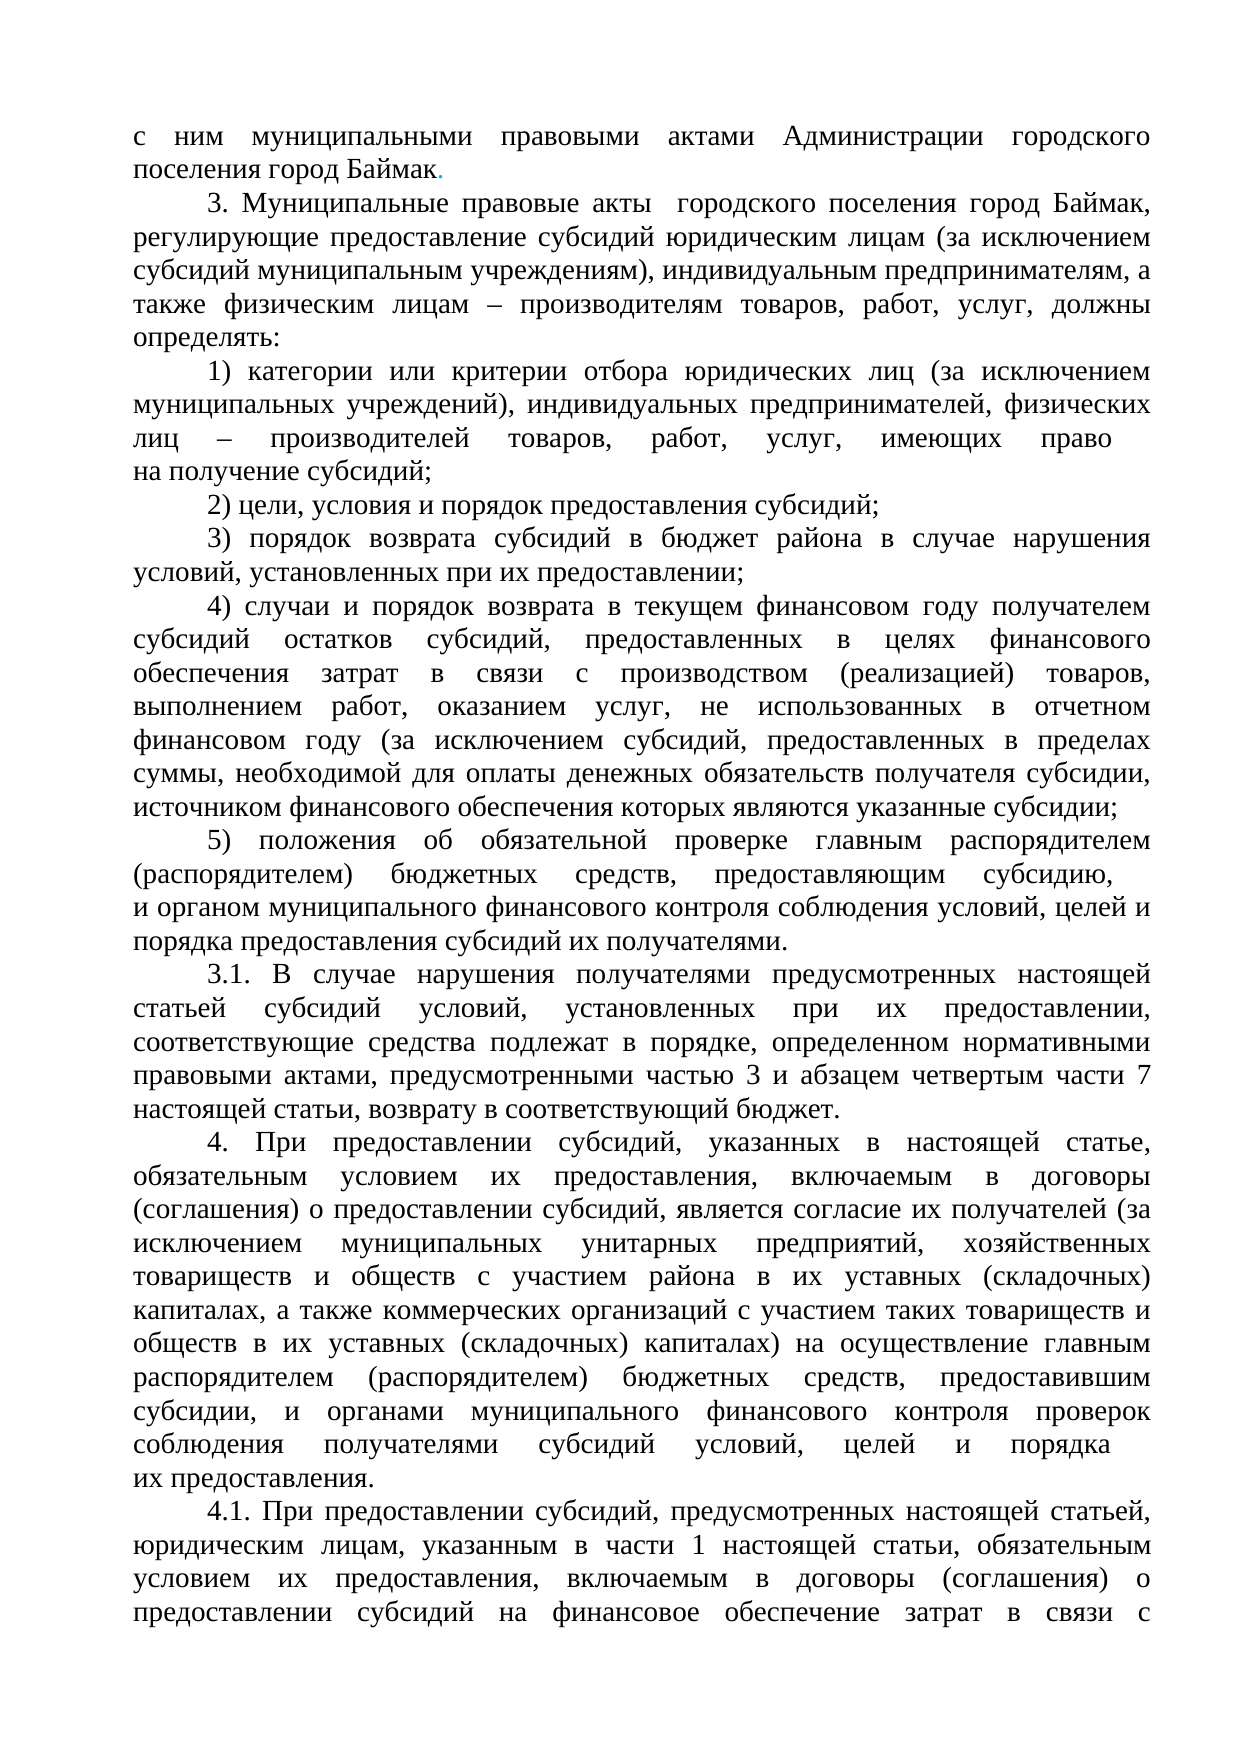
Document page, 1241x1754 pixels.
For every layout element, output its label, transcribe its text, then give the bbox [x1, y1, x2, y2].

text 3.1. В случае нарушения получателями предусмотренных настоящей статьей субсидий условий, установленных при их предоставлении, соответствующие средства подлежат в порядке, определенном нормативными правовыми актами, предусмотренными частью 3 и абзацем четвертым части 7 настоящей статьи, возврату в соответствующий бюджет. [133, 957, 1152, 1124]
text 3. Муниципальные правовые акты городского поселения город Баймак, регулирующие предоставление субсидий юридическим лицам (за исключением субсидий муниципальным учреждениям), индивидуальным предпринимателям, а также физическим лицам – производителям товаров, работ, услуг, должны определять: [133, 185, 1152, 353]
text 1) категории или критерии отбора юридических лиц (за исключением муниципальных учреждений), индивидуальных предпринимателей, физических лиц – производителей товаров, работ, услуг, имеющих право на получение субсидий; [133, 353, 1152, 487]
text 5) положения об обязательной проверке главным распорядителем (распорядителем) бюджетных средств, предоставляющим субсидию, и органом муниципального финансового контроля соблюдения условий, целей и порядка предоставления субсидий их получателями. [133, 822, 1152, 957]
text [133, 1493, 1152, 1627]
text 4. При предоставлении субсидий, указанных в настоящей статье, обязательным условием их предоставления, включаемым в договоры (соглашения) о предоставлении субсидий, является согласие их получателей (за исключением муниципальных унитарных предприятий, хозяйственных товариществ и обществ с участием района в их уставных (складочных) капиталах, а также коммерческих организаций с участием таких товариществ и обществ в их уставных (складочных) капиталах) на осуществление главным распорядителем (распорядителем) бюджетных средств, предоставившим субсидии, и органами муниципального финансового контроля проверок соблюдения получателями субсидий условий, целей и порядка их предоставления. [133, 1124, 1152, 1493]
text 4) случаи и порядок возврата в текущем финансовом году получателем субсидий остатков субсидий, предоставленных в целях финансового обеспечения затрат в связи с производством (реализацией) товаров, выполнением работ, оказанием услуг, не использованных в отчетном финансовом году (за исключением субсидий, предоставленных в пределах суммы, необходимой для оплаты денежных обязательств получателя субсидии, источником финансового обеспечения которых являются указанные субсидии; [133, 588, 1152, 822]
text 3) порядок возврата субсидий в бюджет района в случае нарушения условий, установленных при их предоставлении; [133, 521, 1152, 588]
text 2) цели, условия и порядок предоставления субсидий; [133, 487, 1152, 521]
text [133, 118, 1152, 185]
